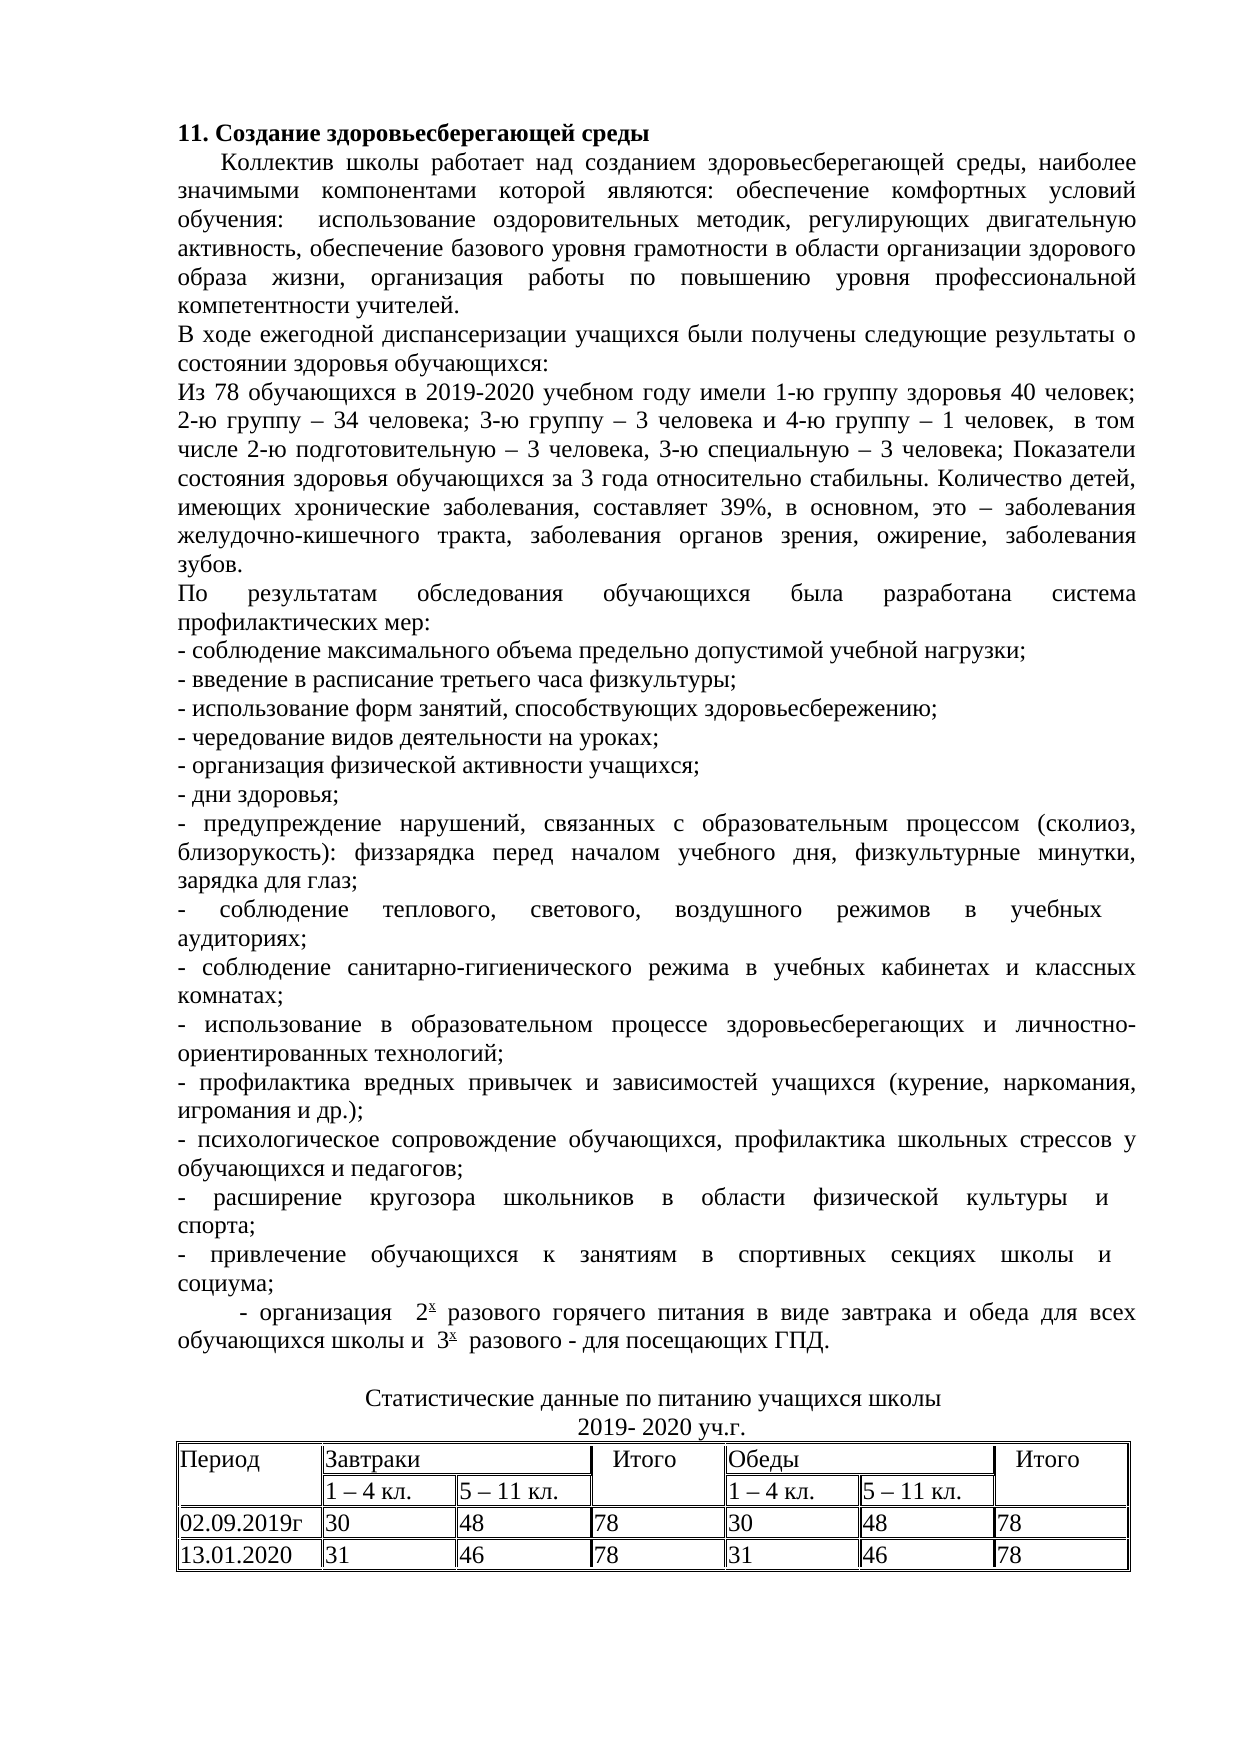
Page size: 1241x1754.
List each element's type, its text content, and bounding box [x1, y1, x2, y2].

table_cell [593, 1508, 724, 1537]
text - организация 2х разового горячего питания в виде завтрака и обеда для всех обучающихся школы и 3х разового - для посещающих ГПД. [177, 1297, 1137, 1354]
text - использование форм занятий, способствующих здоровьесбережению; [177, 693, 1137, 722]
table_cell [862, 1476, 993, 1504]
text - расширение кругозора школьников в области физической культуры и спорта; [177, 1182, 1137, 1239]
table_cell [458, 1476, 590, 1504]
text - использование в образовательном процессе здоровьесберегающих и личностно-ориентированных технологий; [177, 1009, 1137, 1067]
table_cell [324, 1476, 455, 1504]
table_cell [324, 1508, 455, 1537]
text Коллектив школы работает над созданием здоровьесберегающей среды, наиболее значимыми компонентами которой являются: обеспечение комфортных условий обучения: использование оздоровительных методик, регулирующих двигательную активность, обеспечение базового уровня грамотности в области организации здорового образа жизни, организация работы по повышению уровня профессиональной компетентности учителей. [177, 147, 1137, 319]
text Из 78 обучающихся в 2019-2020 учебном году имели 1-ю группу здоровья 40 человек; 2-ю группу – 34 человека; 3-ю группу – 3 человека и 4-ю группу – 1 человек, в том числе 2-ю подготовительную – 3 человека, 3-ю специальную – 3 человека; Показатели состояния здоровья обучающихся за 3 года относительно стабильны. Количество детей, имеющих хронические заболевания, составляет 39%, в основном, это – заболевания желудочно-кишечного тракта, заболевания органов зрения, ожирение, заболевания зубов. [177, 377, 1137, 578]
text - соблюдение максимального объема предельно допустимой учебной нагрузки; [177, 636, 1137, 664]
text - дни здоровья; [177, 779, 1137, 808]
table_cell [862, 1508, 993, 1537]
text - организация физической активности учащихся; [177, 751, 1137, 779]
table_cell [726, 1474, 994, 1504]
text 11. Создание здоровьесберегающей среды [177, 118, 1137, 147]
text - предупреждение нарушений, связанных с образовательным процессом (сколиоз, близорукость): физзарядка перед началом учебного дня, физкультурные минутки, зарядка для глаз; [177, 808, 1137, 894]
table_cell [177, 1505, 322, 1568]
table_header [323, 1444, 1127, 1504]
text - профилактика вредных привычек и зависимостей учащихся (курение, наркомания, игромания и др.); [177, 1067, 1137, 1124]
text - психологическое сопровождение обучающихся, профилактика школьных стрессов у обучающихся и педагогов; [177, 1124, 1137, 1182]
text - соблюдение санитарно-гигиенического режима в учебных кабинетах и классных комнатах; [177, 952, 1137, 1009]
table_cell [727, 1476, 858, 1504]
text - введение в расписание третьего часа физкультуры; [177, 664, 1137, 693]
text По результатам обследования обучающихся была разработана система профилактических мер: [177, 578, 1137, 636]
text - привлечение обучающихся к занятиям в спортивных секциях школы и социума; [177, 1239, 1137, 1297]
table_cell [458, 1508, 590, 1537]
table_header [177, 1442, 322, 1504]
text 2019- 2020 уч.г. [177, 1412, 1137, 1441]
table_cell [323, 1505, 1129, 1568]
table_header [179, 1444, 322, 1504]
text - соблюдение теплового, светового, воздушного режимов в учебных аудиториях; [177, 894, 1137, 952]
text - чередование видов деятельности на уроках; [177, 722, 1137, 751]
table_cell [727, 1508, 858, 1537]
text Статистические данные по питанию учащихся школы [177, 1383, 1137, 1412]
text В ходе ежегодной диспансеризации учащихся были получены следующие результаты о состоянии здоровья обучающихся: [177, 319, 1137, 377]
